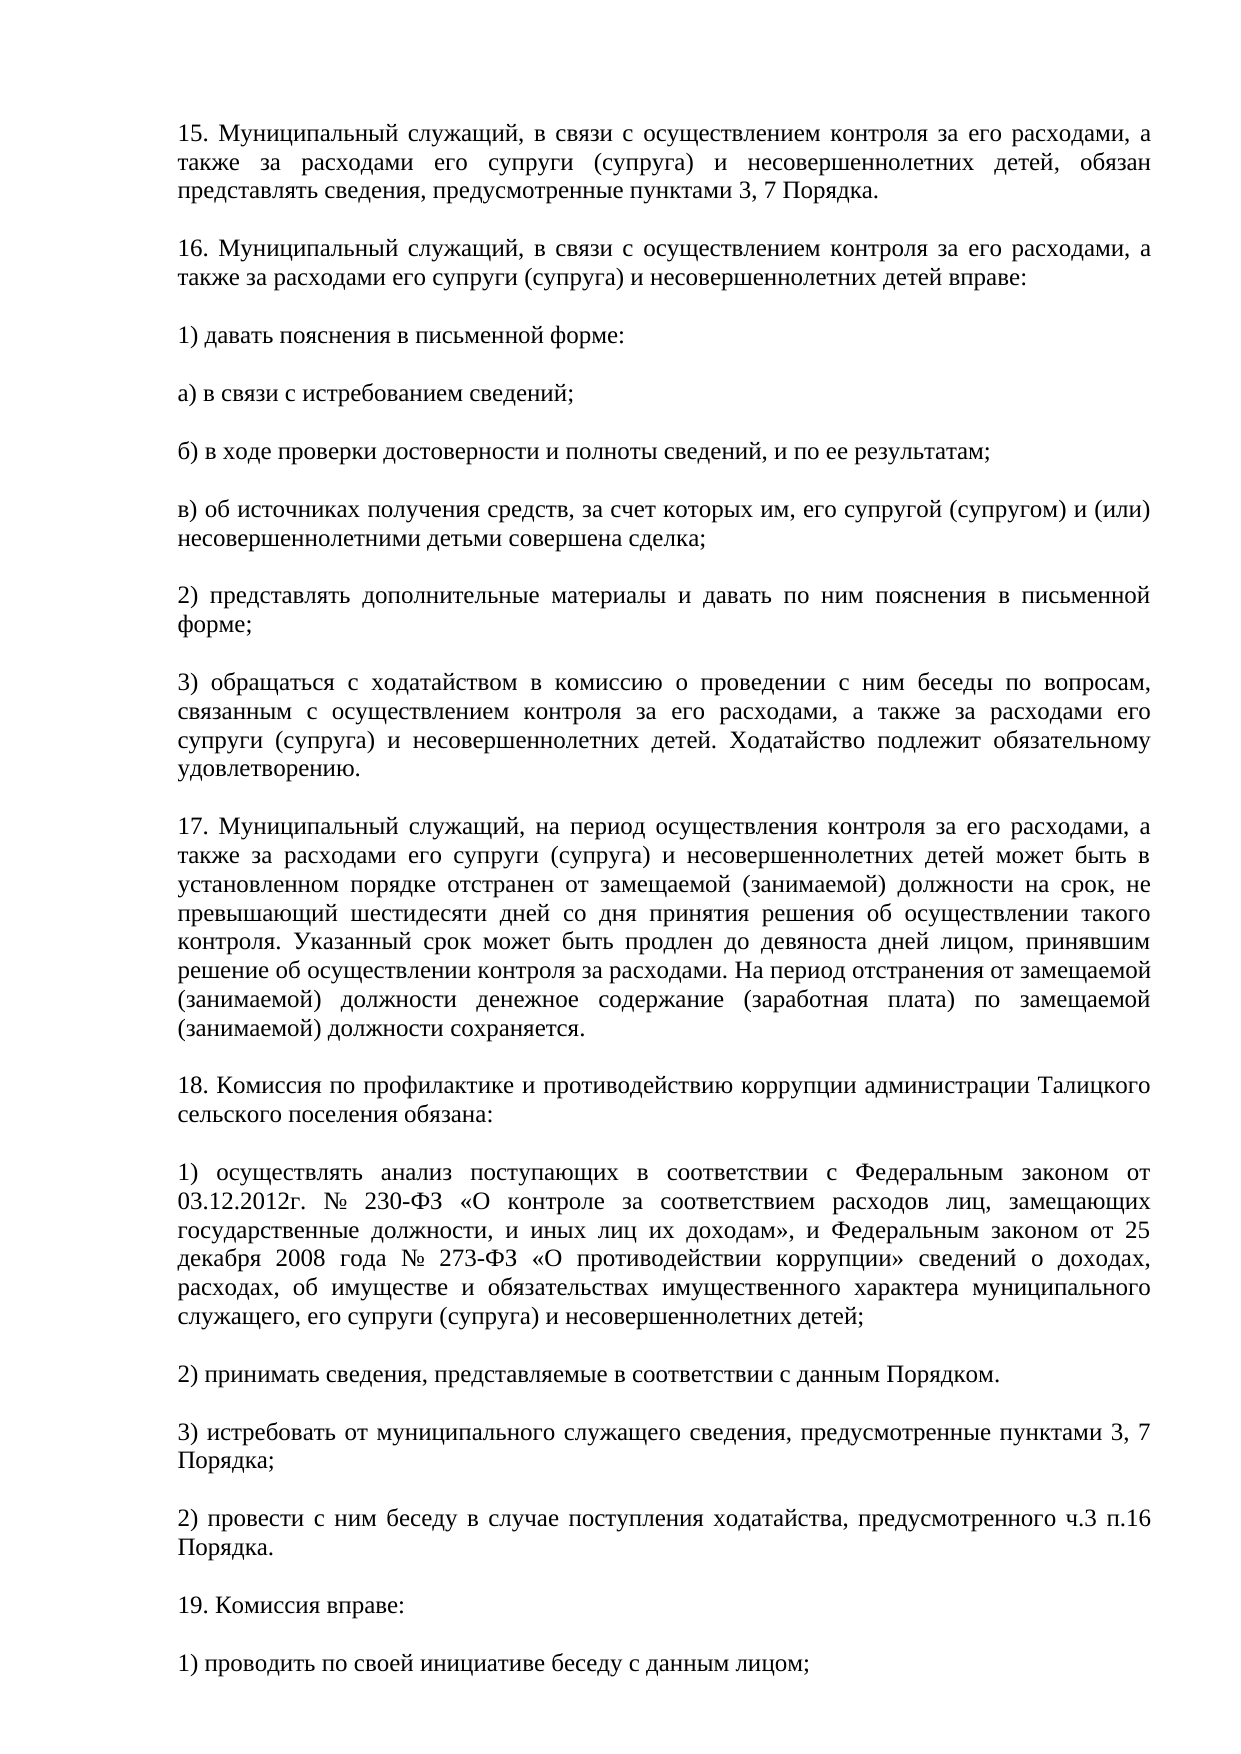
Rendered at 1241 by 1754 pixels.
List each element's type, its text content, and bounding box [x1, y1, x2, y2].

text 16. Муниципальный служащий, в связи с осуществлением контроля за его расходами, а также за расходами его супруги (супруга) и несовершеннолетних детей вправе: [177, 233, 1152, 291]
text 2) представлять дополнительные материалы и давать по ним пояснения в письменной форме; [177, 581, 1152, 638]
text 15. Муниципальный служащий, в связи с осуществлением контроля за его расходами, а также за расходами его супруги (супруга) и несовершеннолетних детей, обязан представлять сведения, предусмотренные пунктами 3, 7 Порядка. [177, 118, 1152, 204]
text 3) обращаться с ходатайством в комиссию о проведении с ним беседы по вопросам, связанным с осуществлением контроля за его расходами, а также за расходами его супруги (супруга) и несовершеннолетних детей. Ходатайство подлежит обязательному удовлетворению. [177, 667, 1152, 782]
text 1) осуществлять анализ поступающих в соответствии с Федеральным законом от 03.12.2012г. № 230-ФЗ «О контроле за соответствием расходов лиц, замещающих государственные должности, и иных лиц их доходам», и Федеральным законом от 25 декабря 2008 года № 273-ФЗ «О противодействии коррупции» сведений о доходах, расходах, об имуществе и обязательствах имущественного характера муниципального служащего, его супруги (супруга) и несовершеннолетних детей; [177, 1157, 1152, 1330]
text 1) давать пояснения в письменной форме: [177, 320, 1152, 349]
text 2) провести с ним беседу в случае поступления ходатайства, предусмотренного ч.3 п.16 Порядка. [177, 1503, 1152, 1561]
text 3) истребовать от муниципального служащего сведения, предусмотренные пунктами 3, 7 Порядка; [177, 1417, 1152, 1474]
text 18. Комиссия по профилактике и противодействию коррупции администрации Талицкого сельского поселения обязана: [177, 1071, 1152, 1128]
text в) об источниках получения средств, за счет которых им, его супругой (супругом) и (или) несовершеннолетними детьми совершена сделка; [177, 494, 1152, 551]
text 17. Муниципальный служащий, на период осуществления контроля за его расходами, а также за расходами его супруги (супруга) и несовершеннолетних детей может быть в установленном порядке отстранен от замещаемой (занимаемой) должности на срок, не превышающий шестидесяти дней со дня принятия решения об осуществлении такого контроля. Указанный срок может быть продлен до девяноста дней лицом, принявшим решение об осуществлении контроля за расходами. На период отстранения от замещаемой (занимаемой) должности денежное содержание (заработная плата) по замещаемой (занимаемой) должности сохраняется. [177, 811, 1152, 1041]
text б) в ходе проверки достоверности и полноты сведений, и по ее результатам; [177, 436, 1152, 465]
text 1) проводить по своей инициативе беседу с данным лицом; [177, 1648, 1152, 1677]
text а) в связи с истребованием сведений; [177, 378, 1152, 407]
text 2) принимать сведения, представляемые в соответствии с данным Порядком. [177, 1359, 1152, 1388]
text 19. Комиссия вправе: [177, 1590, 1152, 1619]
